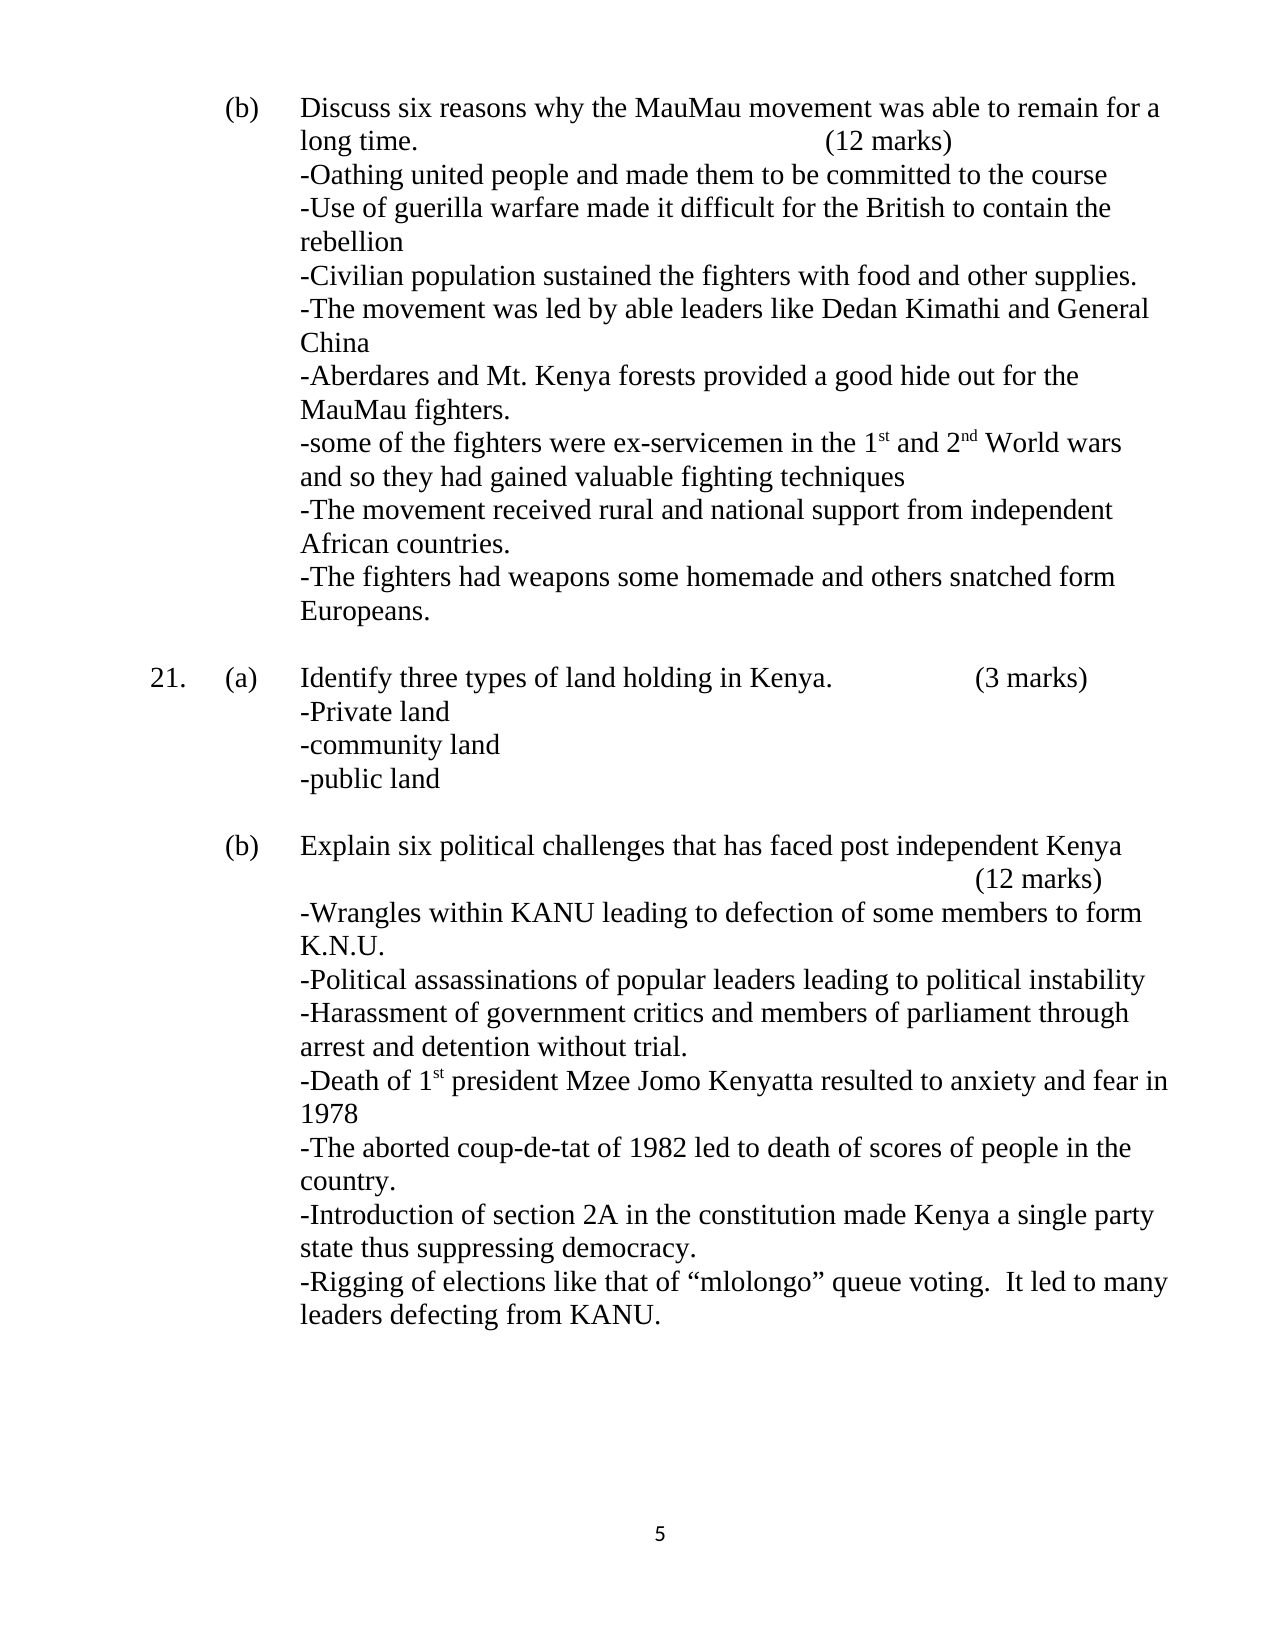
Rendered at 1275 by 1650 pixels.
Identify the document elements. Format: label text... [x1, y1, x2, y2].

text 1978 [225, 1096, 1170, 1130]
text leaders defecting from KANU. [225, 1297, 1170, 1331]
text country. [225, 1163, 1170, 1197]
text -The fighters had weapons some homemade and others snatched form [225, 559, 1170, 593]
text (b) Discuss six reasons why the MauMau movement was able to remain for a [150, 90, 1170, 123]
text -The movement received rural and national support from independent [225, 492, 1170, 526]
text -Rigging of elections like that of “mlolongo” queue voting. It led to many [225, 1264, 1170, 1297]
text (b) Explain six political challenges that has faced post independent Kenya [150, 828, 1170, 861]
text long time. (12 marks) [225, 123, 1170, 157]
text -The movement was led by able leaders like Dedan Kimathi and General [225, 291, 1170, 325]
text -Political assassinations of popular leaders leading to political instability [225, 962, 1170, 996]
text -Civilian population sustained the fighters with food and other supplies. [225, 258, 1170, 291]
text -Wrangles within KANU leading to defection of some members to form [150, 895, 1170, 928]
text K.N.U. [225, 928, 1170, 962]
text -community land [150, 727, 1170, 761]
text arrest and detention without trial. [225, 1029, 1170, 1063]
text -Oathing united people and made them to be committed to the course [225, 157, 1170, 191]
text -Introduction of section 2A in the constitution made Kenya a single party state thus suppressing democracy. [300, 1197, 1170, 1264]
text -Death of 1st president Mzee Jomo Kenyatta resulted to anxiety and fear in [225, 1063, 1170, 1096]
text China [225, 325, 1170, 358]
text -public land [150, 761, 1170, 794]
text -The aborted coup-de-tat of 1982 led to death of scores of people in the [225, 1130, 1170, 1163]
text -Aberdares and Mt. Kenya forests provided a good hide out for the [225, 358, 1170, 392]
text -Private land [150, 694, 1170, 727]
text MauMau fighters. [225, 392, 1170, 425]
text African countries. [225, 526, 1170, 559]
text Europeans. [225, 593, 1170, 627]
text rebellion [225, 224, 1170, 258]
text -Harassment of government critics and members of parliament through [225, 996, 1170, 1029]
text -some of the fighters were ex-servicemen in the 1st and 2nd World wars [225, 425, 1170, 459]
text 21. (a) Identify three types of land holding in Kenya. (3 marks) [150, 660, 1170, 694]
text -Use of guerilla warfare made it difficult for the British to contain the [225, 191, 1170, 224]
text (12 marks) [150, 861, 1170, 895]
text and so they had gained valuable fighting techniques [225, 459, 1170, 492]
